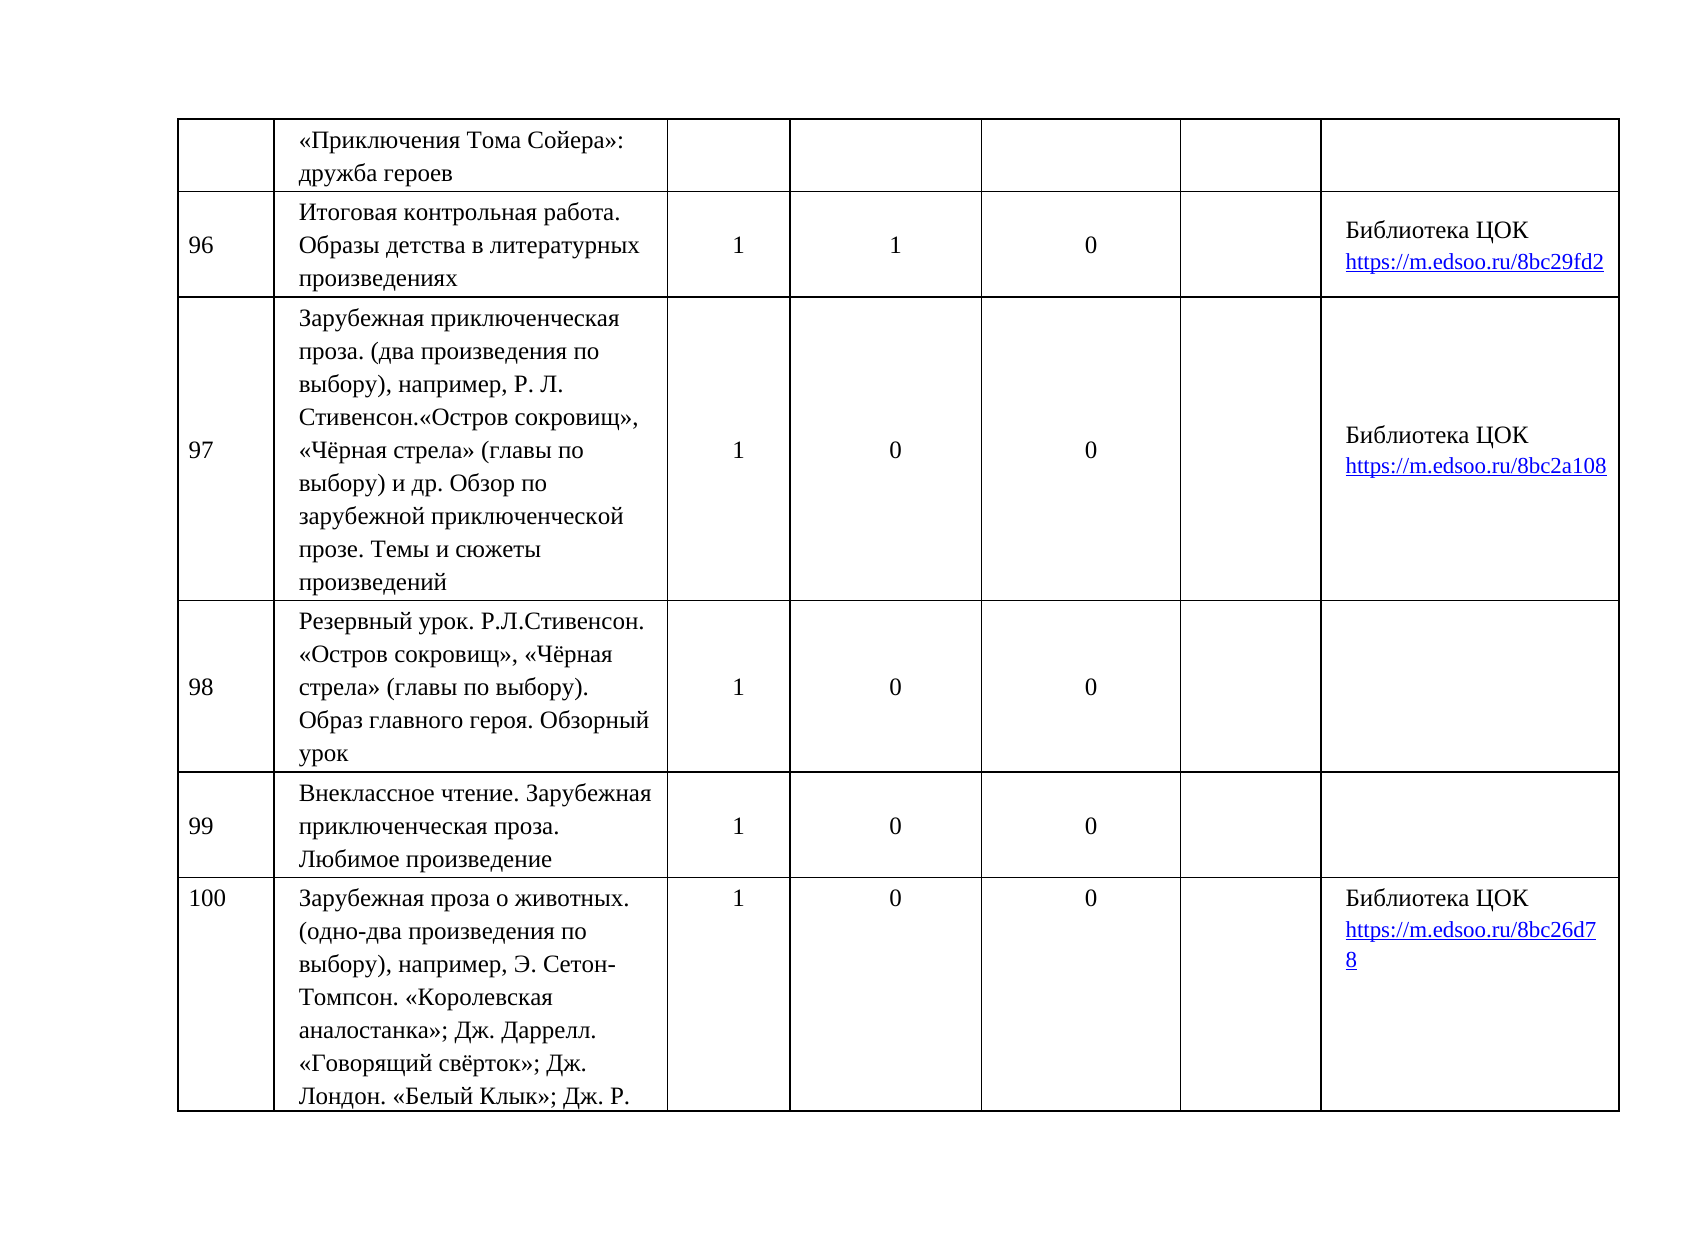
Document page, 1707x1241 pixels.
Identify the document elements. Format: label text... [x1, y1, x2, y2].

table_cell Библиотека ЦОК https://m.edsoo.ru/8bc2a108 [1322, 298, 1618, 599]
table_cell [1181, 298, 1320, 599]
table_cell 0 [791, 773, 981, 876]
table_cell [1322, 120, 1618, 191]
table_cell Внеклассное чтение. Зарубежная приключенческая проза. Любимое произведение [275, 773, 667, 876]
table_cell [1322, 601, 1618, 771]
table_cell [1181, 601, 1320, 771]
table_cell Библиотека ЦОК https://m.edsoo.ru/8bc29fd2 [1322, 192, 1618, 296]
table_cell 0 [791, 601, 981, 771]
table_cell 0 [791, 878, 981, 1110]
table_cell 95 [179, 120, 273, 191]
table_cell 1 [668, 298, 789, 599]
table_cell Зарубежная приключенческая проза. (два произведения по выбору), например, Р. Л. Стивенсон.«Остров сокровищ», «Чёрная стрела» (главы по выбору) и др. Обзор по зарубежной приключенческой прозе. Темы и сюжеты произведений [275, 298, 667, 599]
table_cell 0 [982, 878, 1180, 1110]
table_cell 0 [982, 601, 1180, 771]
table_cell 0 [982, 773, 1180, 876]
table_cell 0 [791, 298, 981, 599]
table_cell 1 [791, 192, 981, 296]
table_cell [1181, 878, 1320, 1110]
table_cell 0 [791, 120, 981, 191]
table_cell 0 [982, 298, 1180, 599]
table_cell 97 [179, 298, 273, 599]
table_cell 0 [982, 192, 1180, 296]
table_cell [1181, 192, 1320, 296]
table_cell 98 [179, 601, 273, 771]
table_cell 99 [179, 773, 273, 876]
table_cell 1 [668, 878, 789, 1110]
table_cell [1181, 773, 1320, 876]
table_cell [1322, 773, 1618, 876]
table_cell 1 [668, 192, 789, 296]
table_cell 1 [668, 601, 789, 771]
table_cell Итоговая контрольная работа. Образы детства в литературных произведениях [275, 192, 667, 296]
table_cell 100 [179, 878, 273, 1110]
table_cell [1322, 878, 1618, 1110]
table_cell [275, 878, 667, 1110]
table_cell Резервный урок. Р.Л.Стивенсон. «Остров сокровищ», «Чёрная стрела» (главы по выбору). Образ главного героя. Обзорный урок [275, 601, 667, 771]
table_cell 1 [668, 773, 789, 876]
table_cell 0 [982, 120, 1180, 191]
table_cell 96 [179, 192, 273, 296]
table_cell [1181, 120, 1320, 191]
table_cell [275, 120, 667, 191]
table_cell 1 [668, 120, 789, 191]
